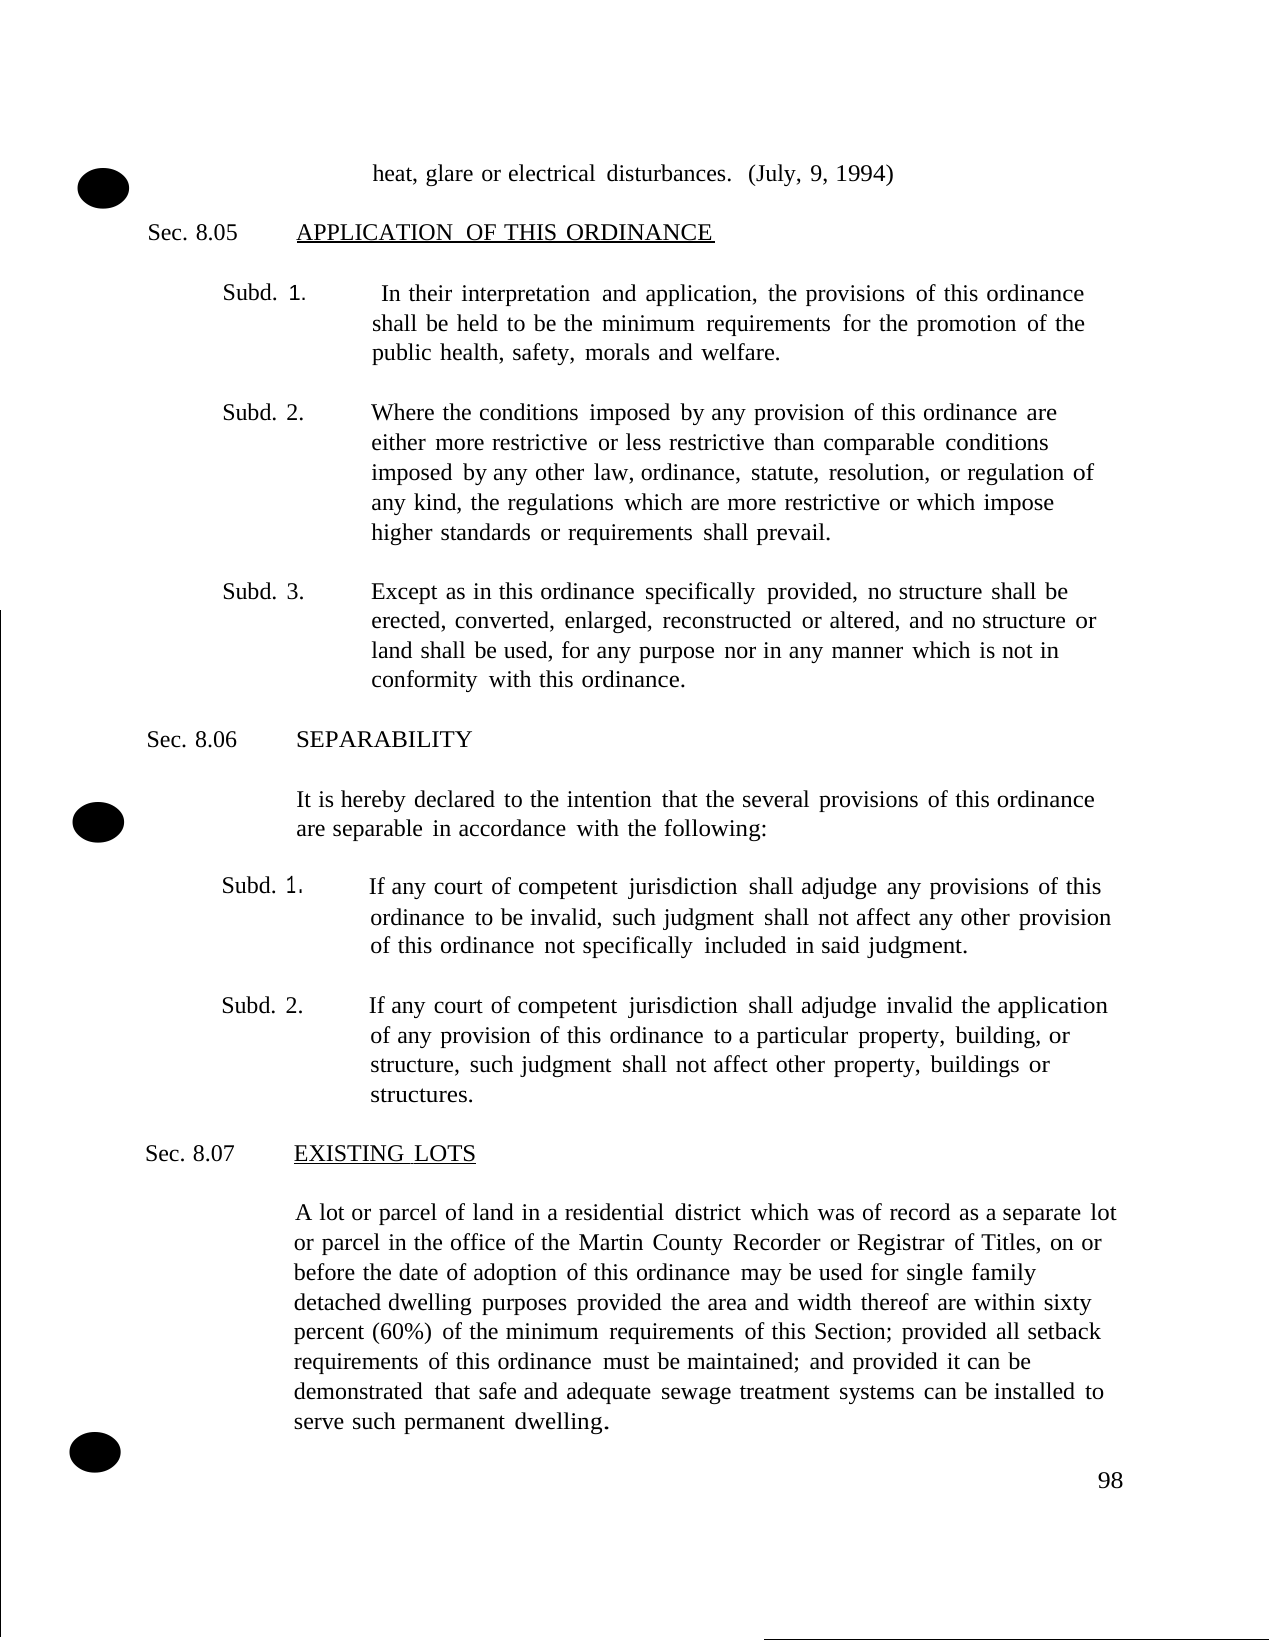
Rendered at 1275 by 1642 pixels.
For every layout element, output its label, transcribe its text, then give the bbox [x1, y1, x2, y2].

text Subd. 2. Where the conditions imposed by any provision of this ordinance are either more restrictive or less restrictive than comparable conditions imposed by any other law, ordinance, statute, resolution, or regulation of any kind, the regulations which are more restrictive or which impose higher standards or requirements shall prevail. [222, 398, 1105, 545]
text Subd. 3. Except as in this ordinance specifically provided, no structure shall be erected, converted, enlarged, reconstructed or altered, and no structure or land shall be used, for any purpose nor in any manner which is not in conformity with this ordinance. [222, 577, 1107, 692]
text It is hereby declared to the intention that the several provisions of this ordinance are separable in accordance with the following: [296, 785, 1105, 842]
text 98 [50, 1467, 1123, 1494]
text heat, glare or electrical disturbances. (July, 9, 1994) Sec. 8.05 APPLICATION OF THIS ORDINANCE [147, 159, 902, 245]
text Subd. 2. If any court of competent jurisdiction shall adjudge invalid the application of any provision of this ordinance to a particular property, building, or structure, such judgment shall not affect other property, buildings or structures. [221, 991, 1121, 1107]
text Sec. 8.07 EXISTING LOTS [145, 1139, 1135, 1166]
text A lot or parcel of land in a residential district which was of record as a separate lot or parcel in the office of the Martin County Recorder or Registrar of Titles, on or before the date of adoption of this ordinance may be used for single family detached dwelling purposes provided the area and width thereof are within sixty percent (60%) of the minimum requirements of this Section; provided all setback requirements of this ordinance must be maintained; and provided it can be demonstrated that safe and adequate sewage treatment systems can be installed to serve such permanent dwelling. [294, 1198, 1126, 1434]
text Subd. 1. If any court of competent jurisdiction shall adjudge any provisions of this ordinance to be invalid, such judgment shall not affect any other provision of this ordinance not specifically included in said judgment. [221, 871, 1122, 959]
text Sec. 8.06 SEPARABILITY [146, 725, 1135, 753]
text Subd. 1. In their interpretation and application, the provisions of this ordinance shall be held to be the minimum requirements for the promotion of the public health, safety, morals and welfare. [222, 278, 1085, 366]
